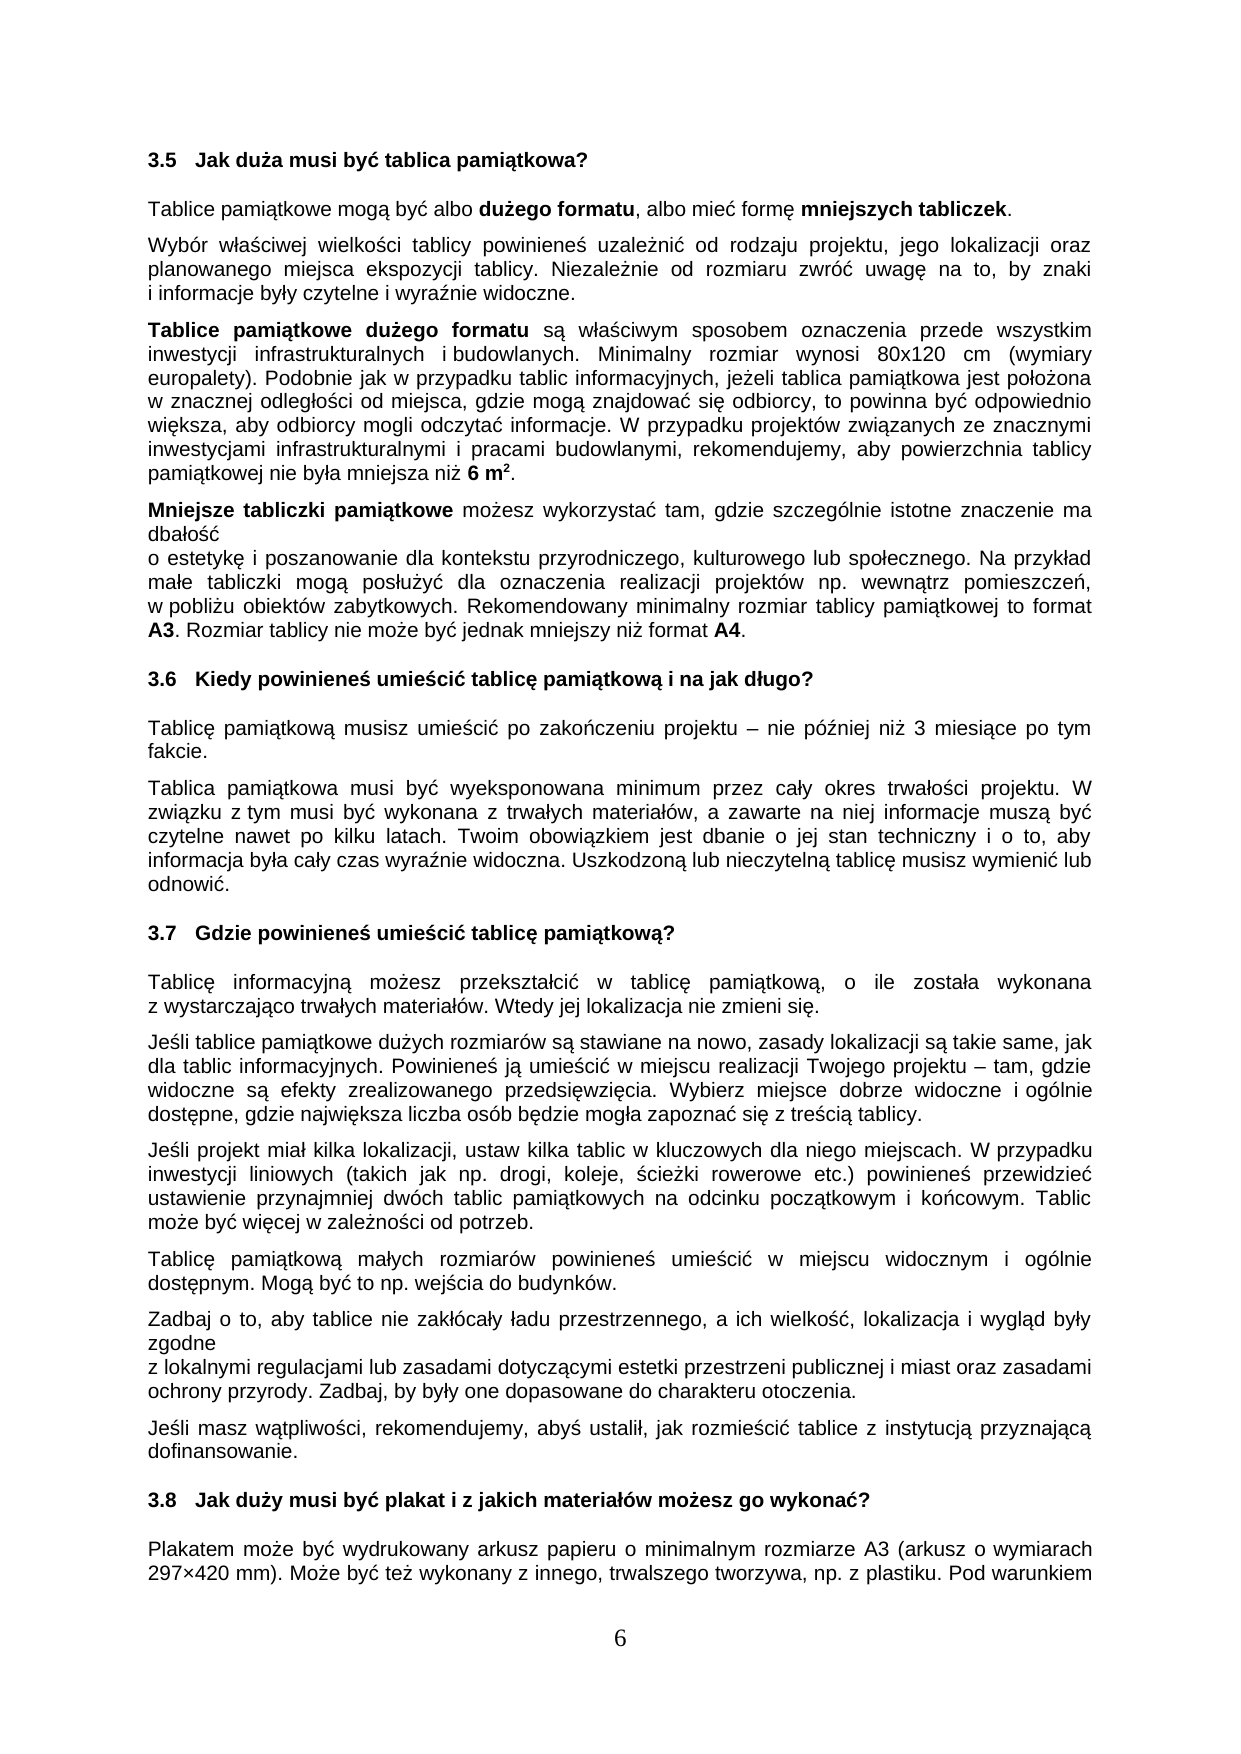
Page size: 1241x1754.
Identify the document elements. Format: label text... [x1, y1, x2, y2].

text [148, 1537, 1093, 1585]
text Jeśli tablice pamiątkowe dużych rozmiarów są stawiane na nowo, zasady lokalizacji są takie same, jak dla tablic informacyjnych. Powinieneś ją umieścić w miejscu realizacji Twojego projektu – tam, gdzie widoczne są efekty zrealizowanego przedsięwzięcia. Wybierz miejsce dobrze widoczne i ogólnie dostępne, gdzie największa liczba osób będzie mogła zapoznać się z treścią tablicy. [148, 1030, 1093, 1126]
text Tablicę informacyjną możesz przekształcić w tablicę pamiątkową, o ile została wykonana z wystarczająco trwałych materiałów. Wtedy jej lokalizacja nie zmieni się. [148, 969, 1093, 1017]
list Kiedy powinieneś umieścić tablicę pamiątkową i na jak długo? [148, 666, 1093, 690]
text Jeśli projekt miał kilka lokalizacji, ustaw kilka tablic w kluczowych dla niego miejscach. W przypadku inwestycji liniowych (takich jak np. drogi, koleje, ścieżki rowerowe etc.) powinieneś przewidzieć ustawienie przynajmniej dwóch tablic pamiątkowych na odcinku początkowym i końcowym. Tablic może być więcej w zależności od potrzeb. [148, 1138, 1093, 1234]
text Tablicę pamiątkową małych rozmiarów powinieneś umieścić w miejscu widocznym i ogólnie dostępnym. Mogą być to np. wejścia do budynków. [148, 1247, 1093, 1294]
list Gdzie powinieneś umieścić tablicę pamiątkową? [148, 921, 1093, 944]
text Tablica pamiątkowa musi być wyeksponowana minimum przez cały okres trwałości projektu. W związku z tym musi być wykonana z trwałych materiałów, a zawarte na niej informacje muszą być czytelne nawet po kilku latach. Twoim obowiązkiem jest dbanie o jej stan techniczny i o to, aby informacja była cały czas wyraźnie widoczna. Uszkodzoną lub nieczytelną tablicę musisz wymienić lub odnowić. [148, 776, 1093, 896]
text Zadbaj o to, aby tablice nie zakłócały ładu przestrzennego, a ich wielkość, lokalizacja i wygląd były zgodne z lokalnymi regulacjami lub zasadami dotyczącymi estetki przestrzeni publicznej i miast oraz zasadami ochrony przyrody. Zadbaj, by były one dopasowane do charakteru otoczenia. [148, 1307, 1093, 1403]
text Tablicę pamiątkową musisz umieścić po zakończeniu projektu – nie później niż 3 miesiące po tym fakcie. [148, 715, 1093, 763]
text Tablice pamiątkowe dużego formatu są właściwym sposobem oznaczenia przede wszystkim inwestycji infrastrukturalnych i budowlanych. Minimalny rozmiar wynosi 80x120 cm (wymiary europalety). Podobnie jak w przypadku tablic informacyjnych, jeżeli tablica pamiątkowa jest położona w znacznej odległości od miejsca, gdzie mogą znajdować się odbiorcy, to powinna być odpowiednio większa, aby odbiorcy mogli odczytać informacje. W przypadku projektów związanych ze znacznymi inwestycjami infrastrukturalnymi i pracami budowlanymi, rekomendujemy, aby powierzchnia tablicy pamiątkowej nie była mniejsza niż 6 m2. [148, 317, 1093, 485]
text Tablice pamiątkowe mogą być albo dużego formatu, albo mieć formę mniejszych tabliczek. [148, 197, 1093, 221]
list Jak duży musi być plakat i z jakich materiałów możesz go wykonać? [148, 1488, 1093, 1512]
text Jeśli masz wątpliwości, rekomendujemy, abyś ustalił, jak rozmieścić tablice z instytucją przyznającą dofinansowanie. [148, 1415, 1093, 1463]
text Wybór właściwej wielkości tablicy powinieneś uzależnić od rodzaju projektu, jego lokalizacji oraz planowanego miejsca ekspozycji tablicy. Niezależnie od rozmiaru zwróć uwagę na to, by znaki i informacje były czytelne i wyraźnie widoczne. [148, 233, 1093, 305]
list Jak duża musi być tablica pamiątkowa? [148, 148, 1093, 172]
text Mniejsze tabliczki pamiątkowe możesz wykorzystać tam, gdzie szczególnie istotne znaczenie ma dbałość o estetykę i poszanowanie dla kontekstu przyrodniczego, kulturowego lub społecznego. Na przykład małe tabliczki mogą posłużyć dla oznaczenia realizacji projektów np. wewnątrz pomieszczeń, w pobliżu obiektów zabytkowych. Rekomendowany minimalny rozmiar tablicy pamiątkowej to format A3. Rozmiar tablicy nie może być jednak mniejszy niż format A4. [148, 498, 1093, 641]
